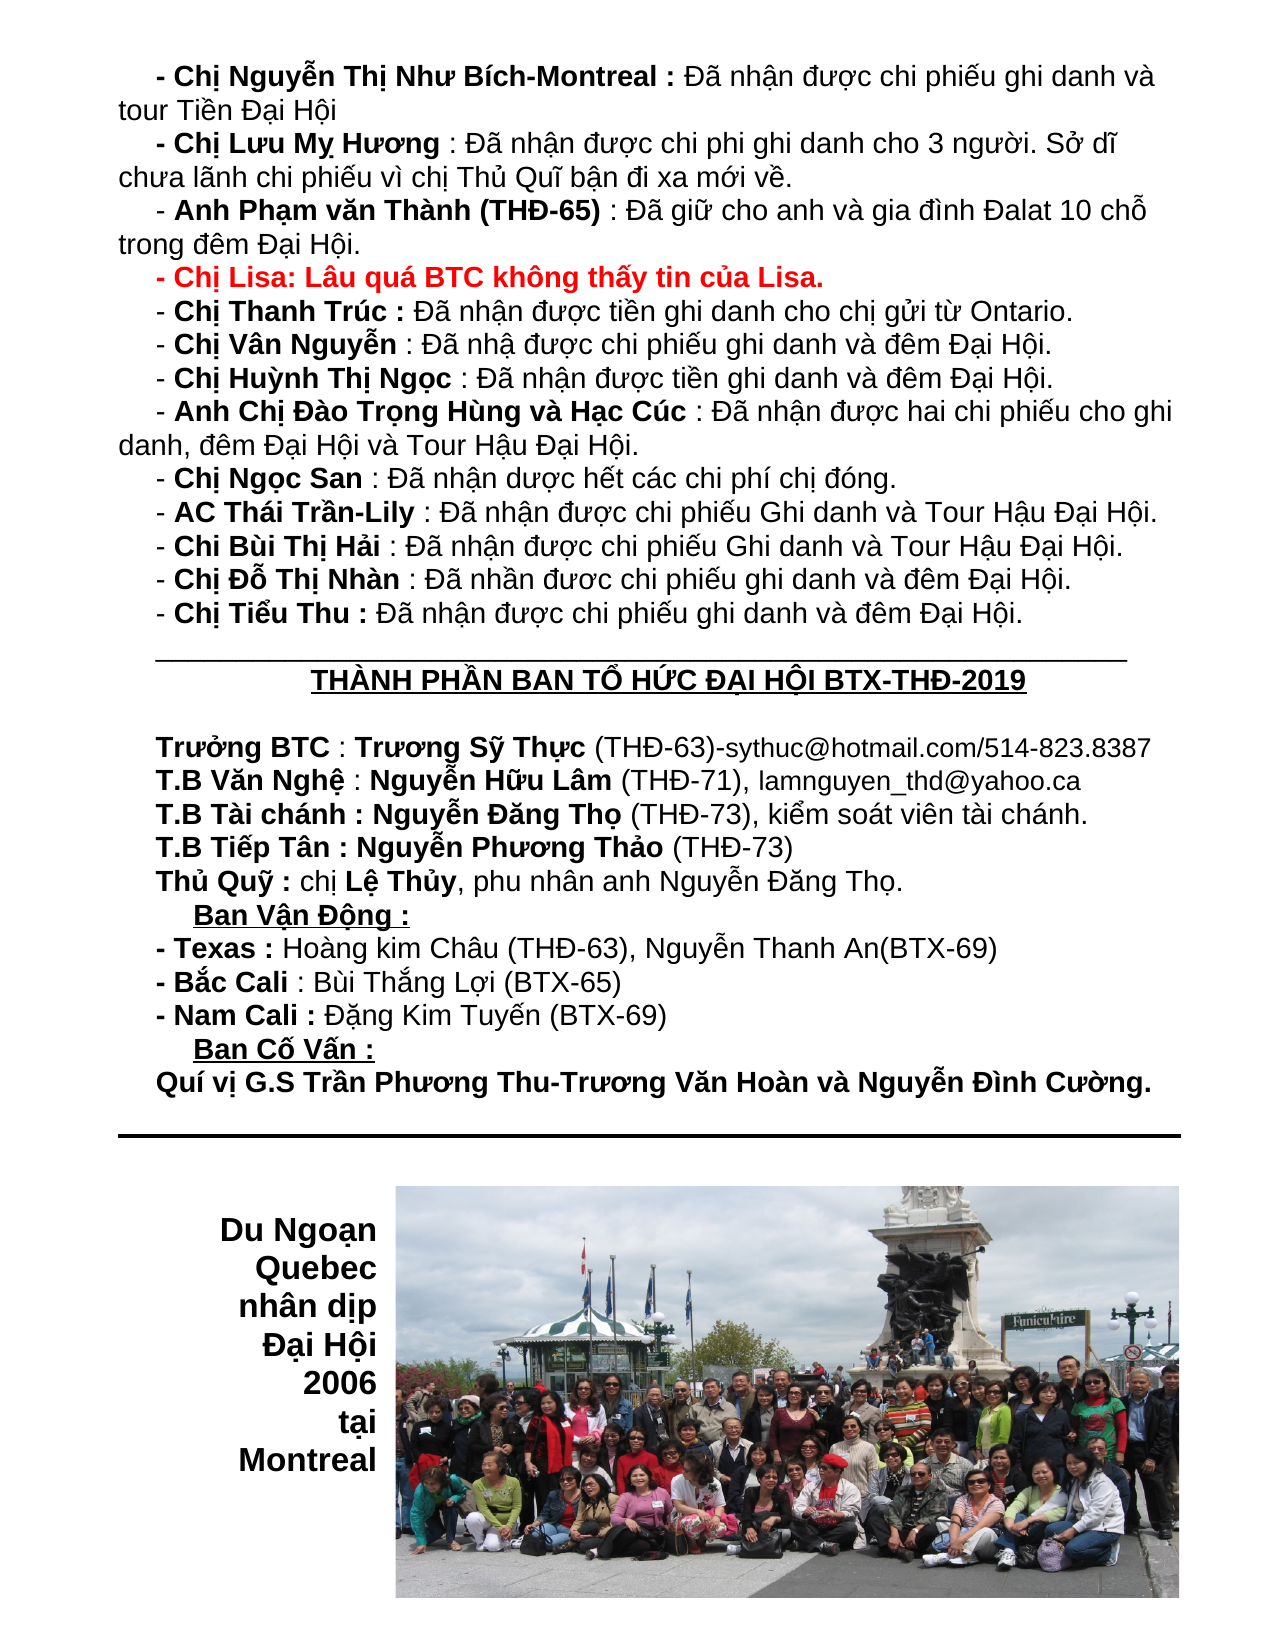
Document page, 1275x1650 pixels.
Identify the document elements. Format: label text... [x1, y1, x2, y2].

list Trưởng BTC : Trương Sỹ Thực (THĐ-63)-sythuc@hotmail.com/514-823.8387 [118, 730, 1181, 763]
list Ban Vận Động : [118, 898, 1181, 931]
list - Chị Vân Nguyễn : Đã nhậ được chi phiếu ghi danh và đêm Đại Hội. [118, 327, 1181, 361]
list - Chị Ngọc San : Đã nhận dược hết các chi phí chị đóng. [118, 462, 1181, 495]
list T.B Tài chánh : Nguyễn Đăng Thọ (THĐ-73), kiểm soát viên tài chánh. [118, 797, 1181, 831]
list - Anh Chị Đào Trọng Hùng và Hạc Cúc : Đã nhận được hai chi phiếu cho ghi danh, đêm Đại Hội và Tour Hậu Đại Hội. [118, 394, 1181, 462]
list Ban Cố Vấn : [118, 1032, 1181, 1065]
list - Chị Lưu Mỵ Hương : Đã nhận được chi phi ghi danh cho 3 người. Sở dĩ chưa lãnh chi phiếu vì chị Thủ Quĩ bận đi xa mới về. [118, 126, 1181, 193]
picture [395, 1186, 1180, 1598]
list THÀNH PHẦN BAN TỔ HỨC ĐẠI HỘI BTX-THĐ-2019 [118, 663, 1181, 696]
list - Chị Nguyễn Thị Như Bích-Montreal : Đã nhận được chi phiếu ghi danh và tour Tiền Đại Hội [118, 59, 1181, 126]
list Montreal [118, 1440, 395, 1479]
list tại [118, 1402, 395, 1440]
list ____________________________________________________________ [118, 629, 1181, 663]
list Đại Hội [118, 1325, 395, 1363]
list - Chị Thanh Trúc : Đã nhận được tiền ghi danh cho chị gửi từ Ontario. [118, 294, 1181, 327]
list Du Ngoạn Quebec [118, 1209, 395, 1286]
list T.B Văn Nghệ : Nguyễn Hữu Lâm (THĐ-71), lamnguyen_thd@yahoo.ca [118, 763, 1181, 797]
list - Anh Phạm văn Thành (THĐ-65) : Đã giữ cho anh và gia đình Đalat 10 chỗ trong đêm Đại Hội. [118, 193, 1181, 260]
list - Chị Huỳnh Thị Ngọc : Đã nhận được tiền ghi danh và đêm Đại Hội. [118, 361, 1181, 394]
list - Texas : Hoàng kim Châu (THĐ-63), Nguyễn Thanh An(BTX-69) [118, 931, 1181, 965]
list - Chị Tiểu Thu : Đã nhận được chi phiếu ghi danh và đêm Đại Hội. [118, 596, 1181, 629]
list - AC Thái Trần-Lily : Đã nhận được chi phiếu Ghi danh và Tour Hậu Đại Hội. [118, 495, 1181, 529]
list 2006 [118, 1363, 395, 1402]
list - Bắc Cali : Bùi Thắng Lợi (BTX-65) [118, 965, 1181, 998]
list - Chi Bùi Thị Hải : Đã nhận được chi phiếu Ghi danh và Tour Hậu Đại Hội. [118, 529, 1181, 562]
list nhân dịp [118, 1286, 395, 1325]
list T.B Tiếp Tân : Nguyễn Phương Thảo (THĐ-73) [118, 831, 1181, 864]
list - Chị Đỗ Thị Nhàn : Đã nhần đươc chi phiếu ghi danh và đêm Đại Hội. [118, 562, 1181, 596]
list - Chị Lisa: Lâu quá BTC không thấy tin của Lisa. [118, 260, 1181, 294]
list Thủ Quỹ : chị Lệ Thủy, phu nhân anh Nguyễn Đăng Thọ. [118, 864, 1181, 898]
list Quí vị G.S Trần Phương Thu-Trương Văn Hoàn và Nguyễn Đình Cường. [118, 1065, 1181, 1099]
list - Nam Cali : Đặng Kim Tuyến (BTX-69) [118, 998, 1181, 1032]
